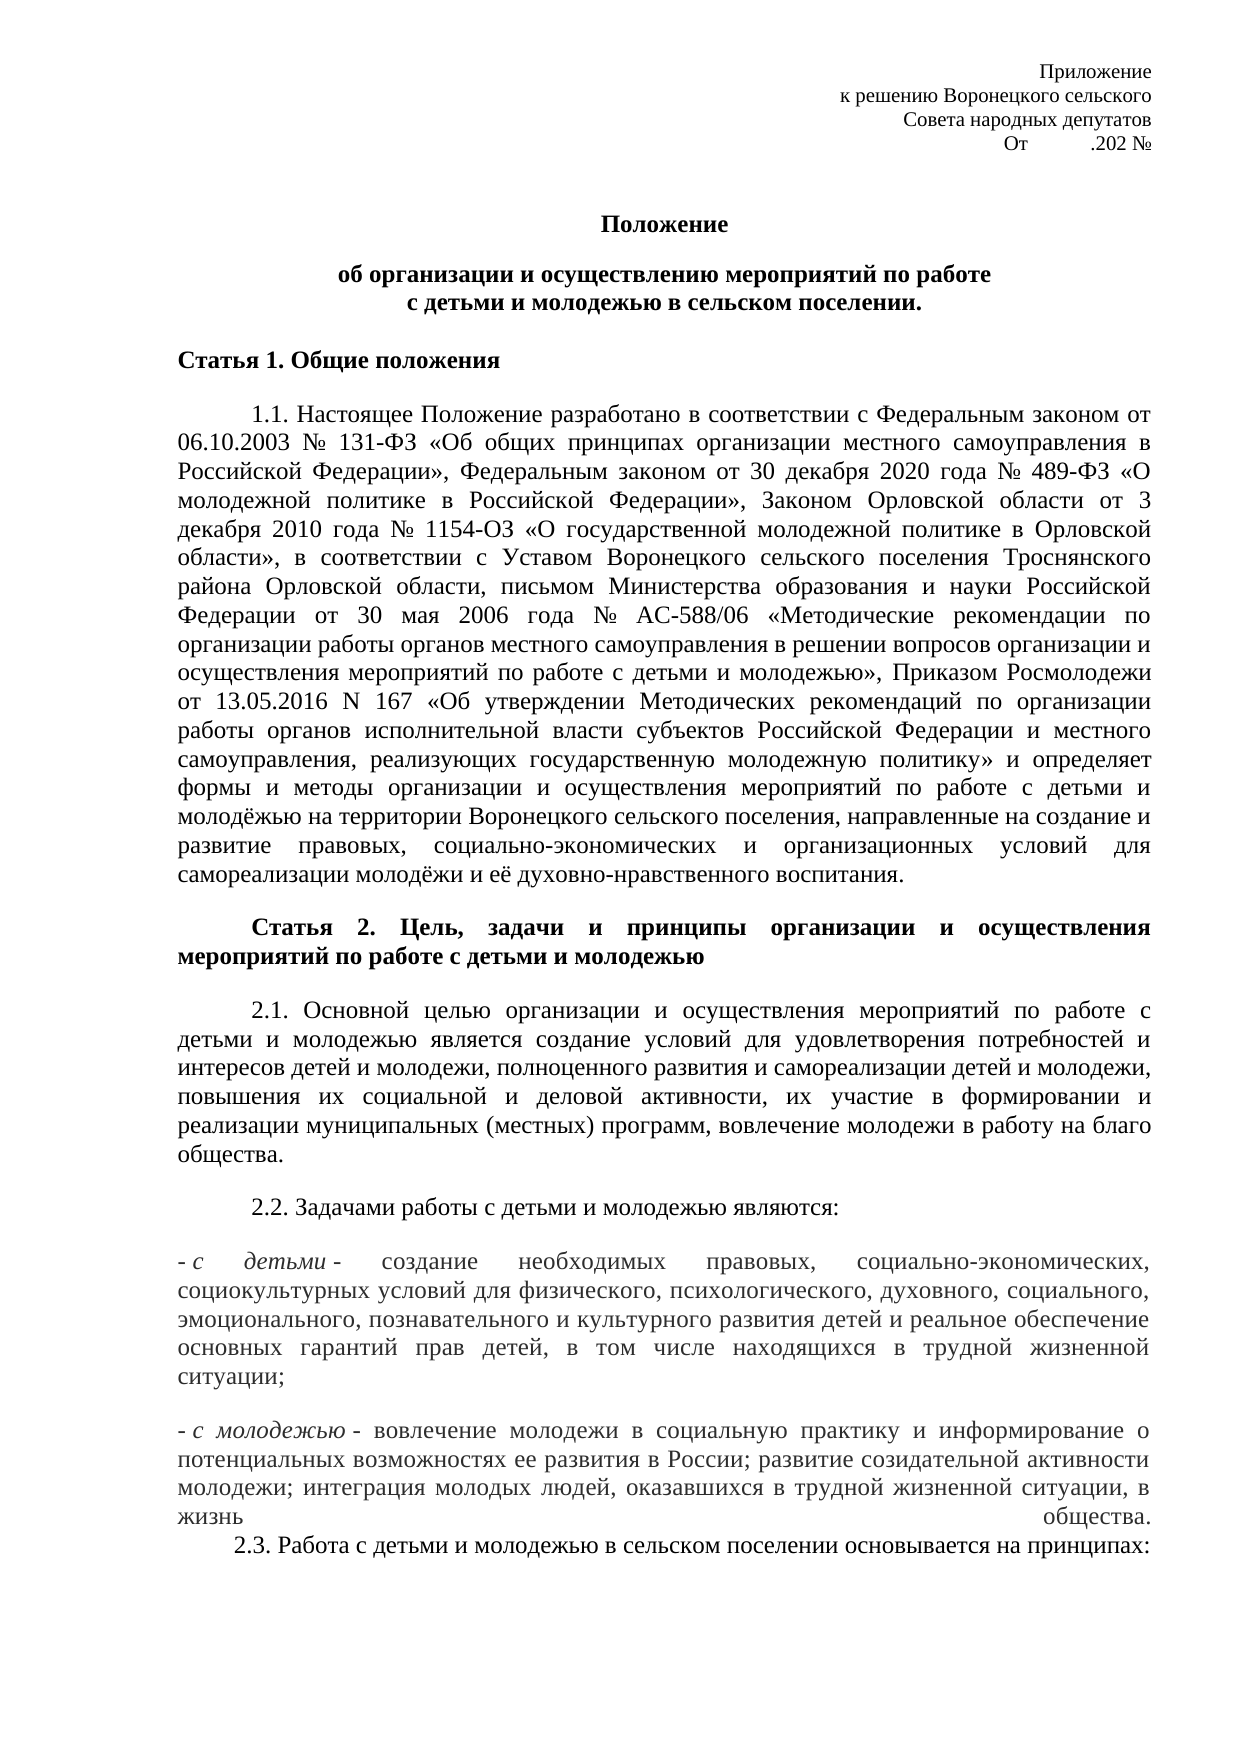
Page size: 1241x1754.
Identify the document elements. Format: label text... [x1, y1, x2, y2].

text Статья 1. Общие положения [177, 345, 1152, 374]
text к решению Воронецкого сельского [177, 83, 1152, 107]
text 2.2. Задачами работы с детьми и молодежью являются: [177, 1192, 1152, 1221]
text От .202 № [177, 131, 1152, 155]
text Приложение [177, 59, 1152, 83]
text - с молодежью - вовлечение молодежи в социальную практику и информирование о потенциальных возможностях ее развития в России; развитие созидательной активности молодежи; интеграция молодых людей, оказавшихся в трудной жизненной ситуации, в жизнь общества. 2.3. Работа с детьми и молодежью в сельском поселении основывается на принципах: [177, 1415, 1152, 1559]
text - с детьми - создание необходимых правовых, социально-экономических, социокультурных условий для физического, психологического, духовного, социального, эмоционального, познавательного и культурного развития детей и реальное обеспечение основных гарантий прав детей, в том числе находящихся в трудной жизненной ситуации; [177, 1246, 1152, 1390]
text с детьми и молодежью в сельском поселении. [177, 287, 1152, 316]
text 2.1. Основной целью организации и осуществления мероприятий по работе с детьми и молодежью является создание условий для удовлетворения потребностей и интересов детей и молодежи, полноценного развития и самореализации детей и молодежи, повышения их социальной и деловой активности, их участие в формировании и реализации муниципальных (местных) программ, вовлечение молодежи в работу на благо общества. [177, 995, 1152, 1167]
text 1.1. Настоящее Положение разработано в соответствии с Федеральным законом от 06.10.2003 № 131-ФЗ «Об общих принципах организации местного самоуправления в Российской Федерации», Федеральным законом от 30 декабря 2020 года № 489-ФЗ «О молодежной политике в Российской Федерации», Законом Орловской области от 3 декабря 2010 года № 1154-ОЗ «О государственной молодежной политике в Орловской области», в соответствии с Уставом Воронецкого сельского поселения Троснянского района Орловской области, письмом Министерства образования и науки Российской Федерации от 30 мая 2006 года № АС-588/06 «Методические рекомендации по организации работы органов местного самоуправления в решении вопросов организации и осуществления мероприятий по работе с детьми и молодежью», Приказом Росмолодежи от 13.05.2016 N 167 «Об утверждении Методических рекомендаций по организации работы органов исполнительной власти субъектов Российской Федерации и местного самоуправления, реализующих государственную молодежную политику» и определяет формы и методы организации и осуществления мероприятий по работе с детьми и молодёжью на территории Воронецкого сельского поселения, направленные на создание и развитие правовых, социально-экономических и организационных условий для самореализации молодёжи и её духовно-нравственного воспитания. [177, 399, 1152, 887]
text Положение [177, 209, 1152, 238]
text Статья 2. Цель, задачи и принципы организации и осуществления мероприятий по работе с детьми и молодежью [177, 912, 1152, 970]
text Совета народных депутатов [177, 107, 1152, 131]
text об организации и осуществлению мероприятий по работе [177, 259, 1152, 287]
